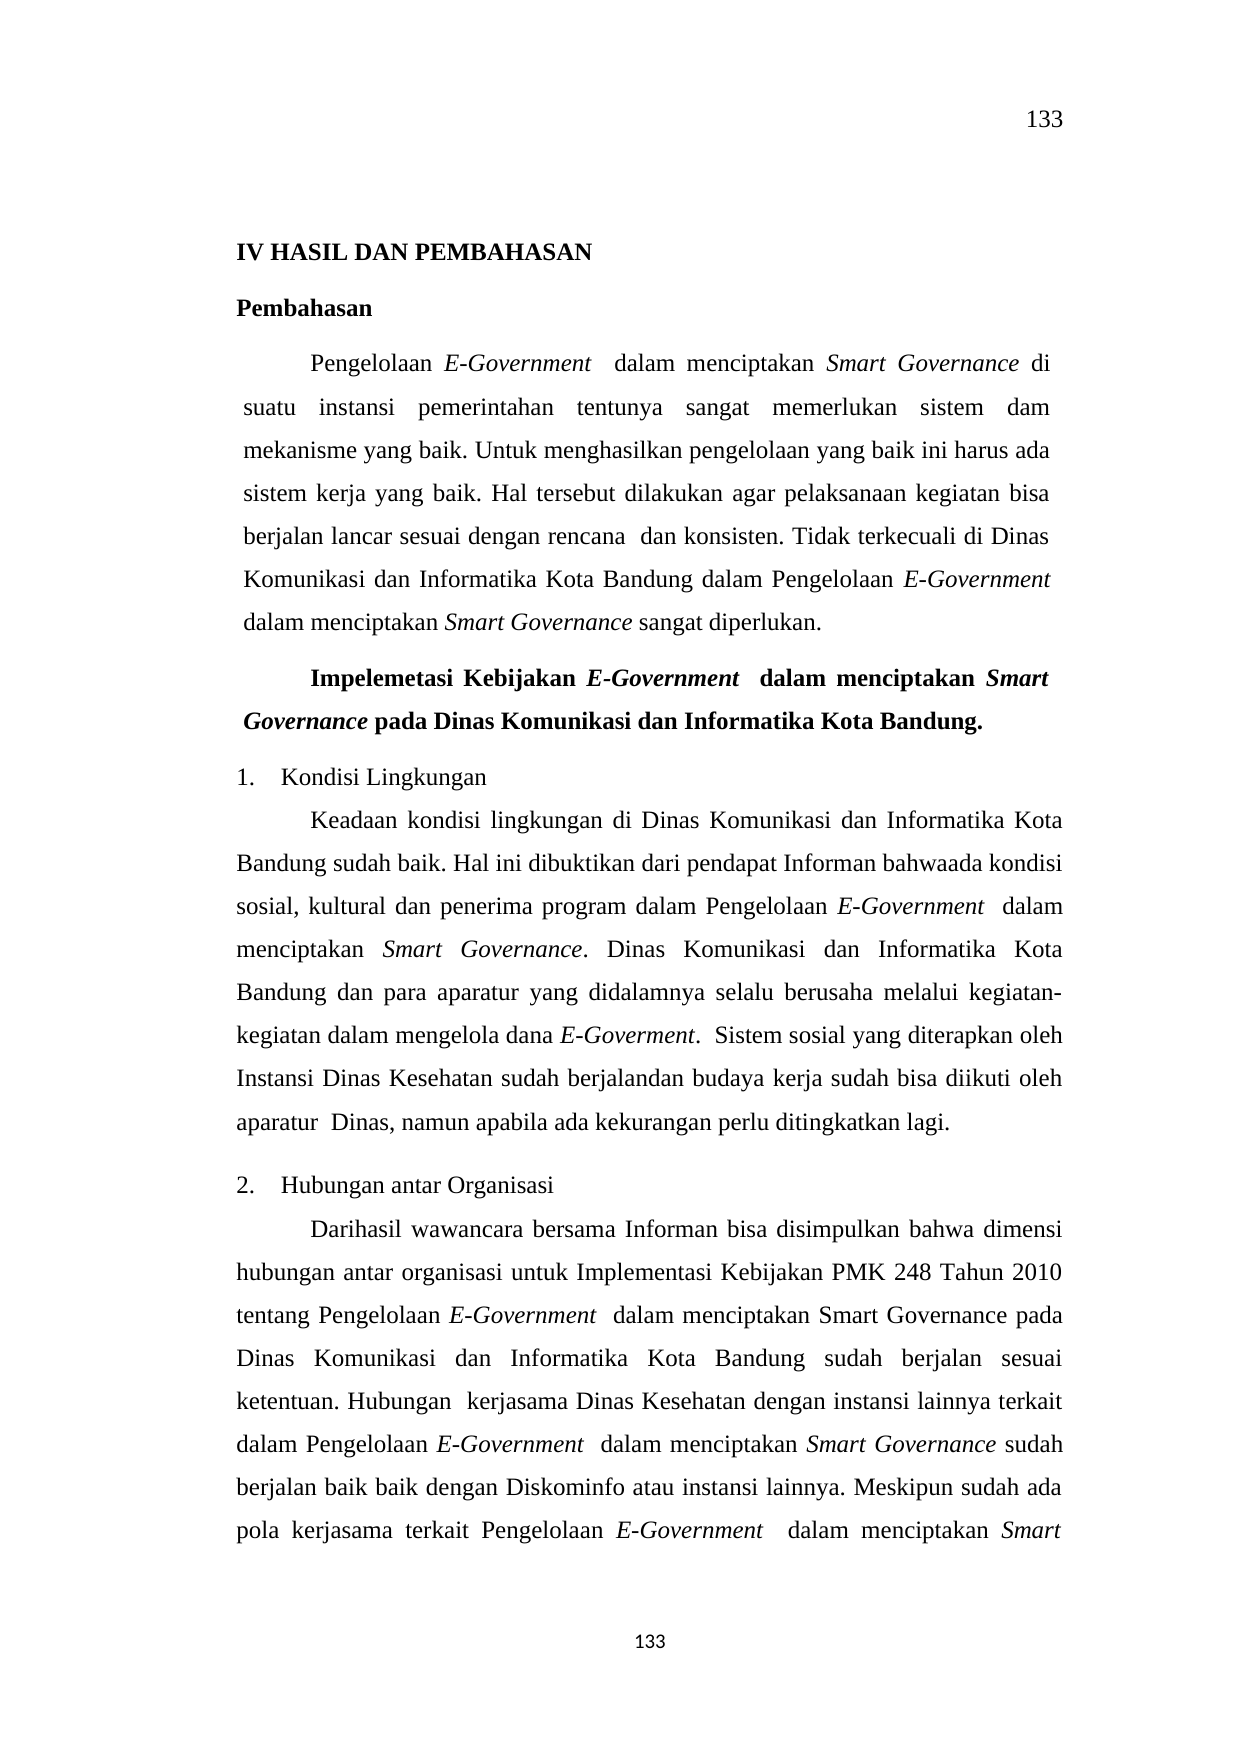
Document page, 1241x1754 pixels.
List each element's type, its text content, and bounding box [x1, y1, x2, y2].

text IV HASIL DAN PEMBAHASAN [236, 237, 1050, 266]
text Impelemetasi Kebijakan E-Government dalam menciptakan Smart Governance pada Dinas Komunikasi dan Informatika Kota Bandung. [243, 663, 1050, 735]
text Pembahasan [236, 293, 1050, 322]
text Keadaan kondisi lingkungan di Dinas Komunikasi dan Informatika Kota Bandung sudah baik. Hal ini dibuktikan dari pendapat Informan bahwaada kondisi sosial, kultural dan penerima program dalam Pengelolaan E-Government dalam menciptakan Smart Governance. Dinas Komunikasi dan Informatika Kota Bandung dan para aparatur yang didalamnya selalu berusaha melalui kegiatan-kegiatan dalam mengelola dana E-Goverment. Sistem sosial yang diterapkan oleh Instansi Dinas Kesehatan sudah berjalandan budaya kerja sudah bisa diikuti oleh aparatur Dinas, namun apabila ada kekurangan perlu ditingkatkan lagi. [236, 805, 1063, 1135]
list Hubungan antar Organisasi [236, 1171, 1050, 1199]
list Kondisi Lingkungan [236, 762, 1050, 790]
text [236, 1214, 1063, 1544]
text Pengelolaan E-Government dalam menciptakan Smart Governance di suatu instansi pemerintahan tentunya sangat memerlukan sistem dam mekanisme yang baik. Untuk menghasilkan pengelolaan yang baik ini harus ada sistem kerja yang baik. Hal tersebut dilakukan agar pelaksanaan kegiatan bisa berjalan lancar sesuai dengan rencana dan konsisten. Tidak terkecuali di Dinas Komunikasi dan Informatika Kota Bandung dalam Pengelolaan E-Government dalam menciptakan Smart Governance sangat diperlukan. [243, 348, 1050, 636]
